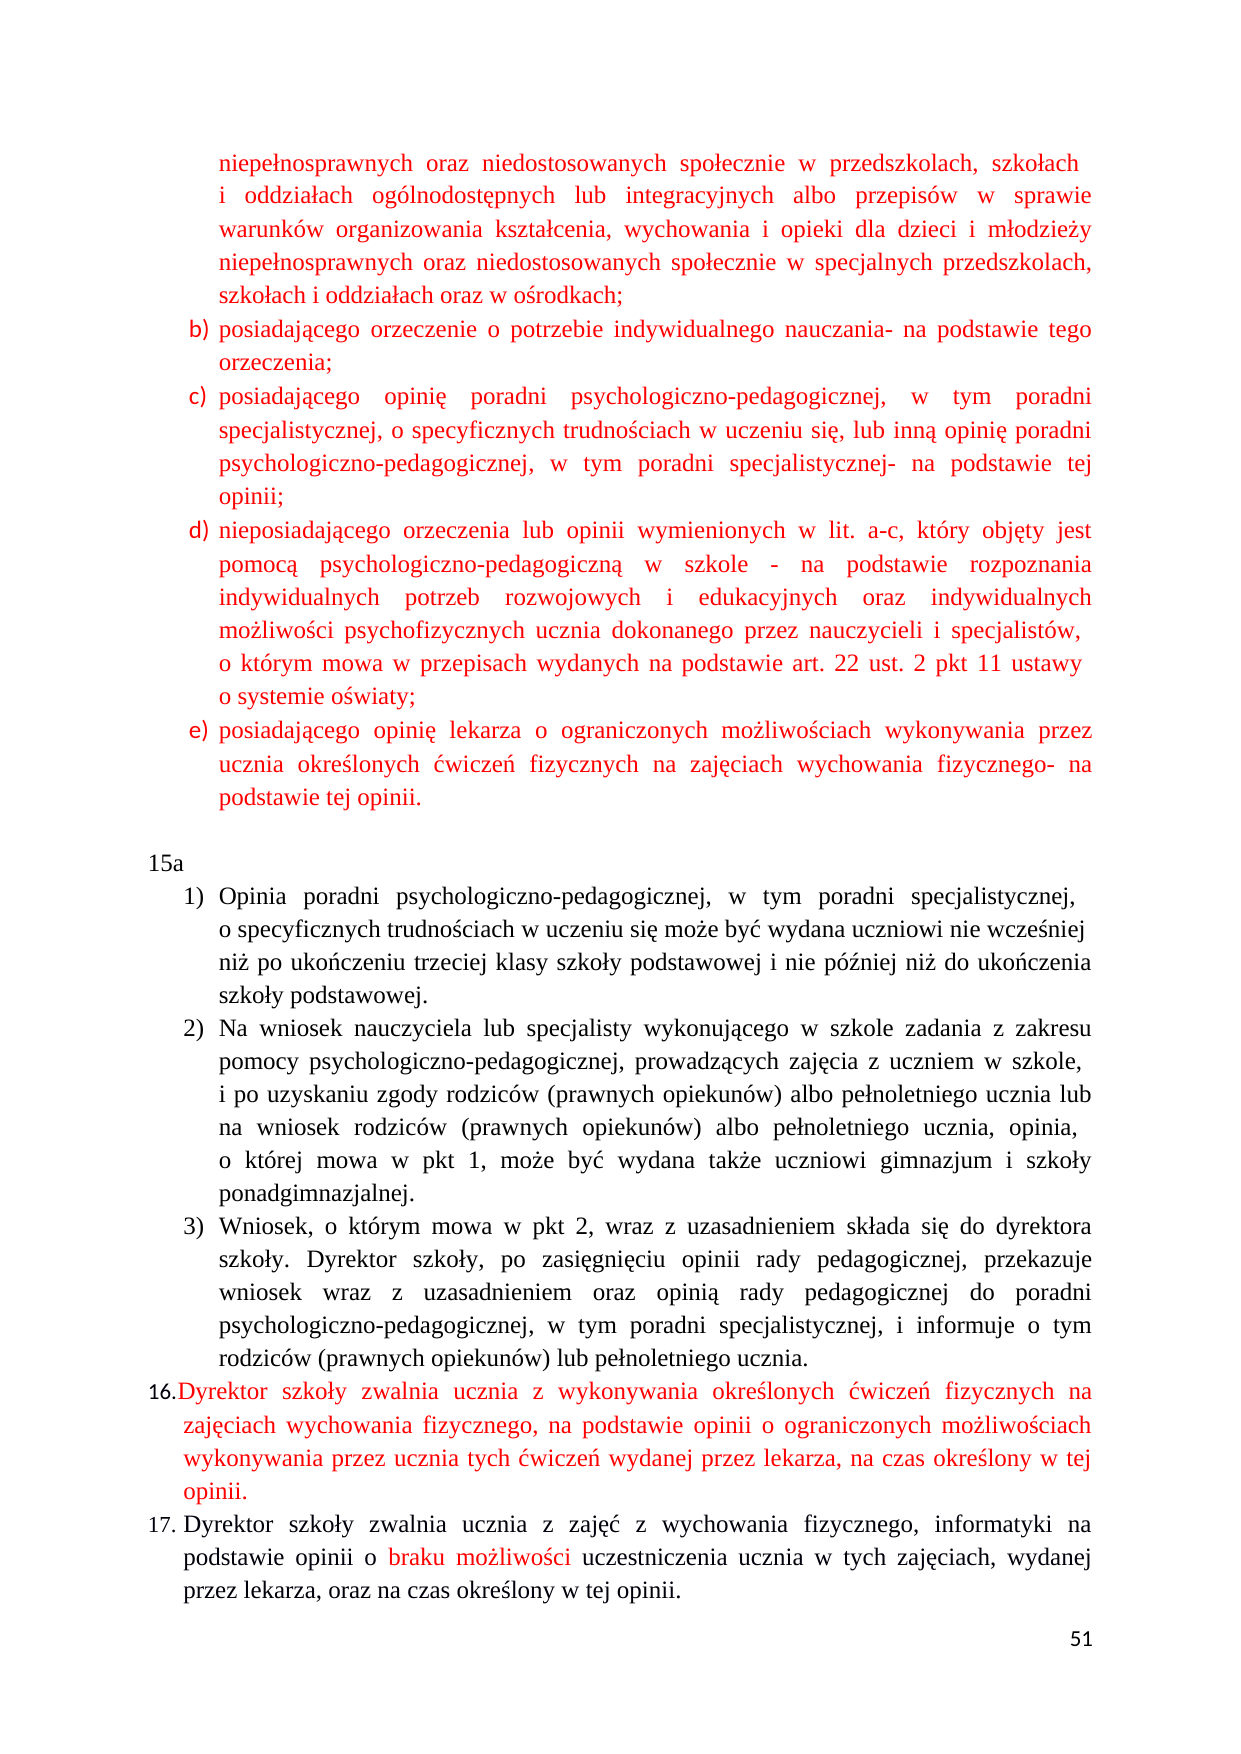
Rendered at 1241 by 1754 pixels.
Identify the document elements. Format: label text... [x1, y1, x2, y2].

list Dyrektor szkoły zwalnia ucznia z wykonywania określonych ćwiczeń fizycznych na zajęciach wychowania fizycznego, na podstawie opinii o ograniczonych możliwościach wykonywania przez ucznia tych ćwiczeń wydanej przez lekarza, na czas określony w tej opinii. [148, 1376, 1093, 1504]
text c) posiadającego opinię poradni psychologiczno-pedagogicznej, w tym poradni specjalistycznej, o specyficznych trudnościach w uczeniu się, lub inną opinię poradni psychologiczno-pedagogicznej, w tym poradni specjalistycznej- na podstawie tej opinii; [183, 381, 1093, 510]
text 15a [148, 848, 1093, 877]
text d) nieposiadającego orzeczenia lub opinii wymienionych w lit. a-c, który objęty jest pomocą psychologiczno-pedagogiczną w szkole - na podstawie rozpoznania indywidualnych potrzeb rozwojowych i edukacyjnych oraz indywidualnych możliwości psychofizycznych ucznia dokonanego przez nauczycieli i specjalistów, o którym mowa w przepisach wydanych na podstawie art. 22 ust. 2 pkt 11 ustawy o systemie oświaty; [183, 514, 1093, 710]
list Na wniosek nauczyciela lub specjalisty wykonującego w szkole zadania z zakresu pomocy psychologiczno-pedagogicznej, prowadzących zajęcia z uczniem w szkole, i po uzyskaniu zgody rodziców (prawnych opiekunów) albo pełnoletniego ucznia lub na wniosek rodziców (prawnych opiekunów) albo pełnoletniego ucznia, opinia, o której mowa w pkt 1, może być wydana także uczniowi gimnazjum i szkoły ponadgimnazjalnej. [183, 1013, 1093, 1207]
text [183, 148, 1093, 308]
list Dyrektor szkoły zwalnia ucznia z zajęć z wychowania fizycznego, informatyki na podstawie opinii o braku możliwości uczestniczenia ucznia w tych zajęciach, wydanej przez lekarza, oraz na czas określony w tej opinii. [148, 1509, 1093, 1604]
list Wniosek, o którym mowa w pkt 2, wraz z uzasadnieniem składa się do dyrektora szkoły. Dyrektor szkoły, po zasięgnięciu opinii rady pedagogicznej, przekazuje wniosek wraz z uzasadnieniem oraz opinią rady pedagogicznej do poradni psychologiczno-pedagogicznej, w tym poradni specjalistycznej, i informuje o tym rodziców (prawnych opiekunów) lub pełnoletniego ucznia. [183, 1211, 1093, 1372]
text e) posiadającego opinię lekarza o ograniczonych możliwościach wykonywania przez ucznia określonych ćwiczeń fizycznych na zajęciach wychowania fizycznego- na podstawie tej opinii. [183, 714, 1093, 811]
text b) posiadającego orzeczenie o potrzebie indywidualnego nauczania- na podstawie tego orzeczenia; [183, 313, 1093, 376]
list Opinia poradni psychologiczno-pedagogicznej, w tym poradni specjalistycznej, o specyficznych trudnościach w uczeniu się może być wydana uczniowi nie wcześniej niż po ukończeniu trzeciej klasy szkoły podstawowej i nie później niż do ukończenia szkoły podstawowej. [183, 881, 1093, 1009]
